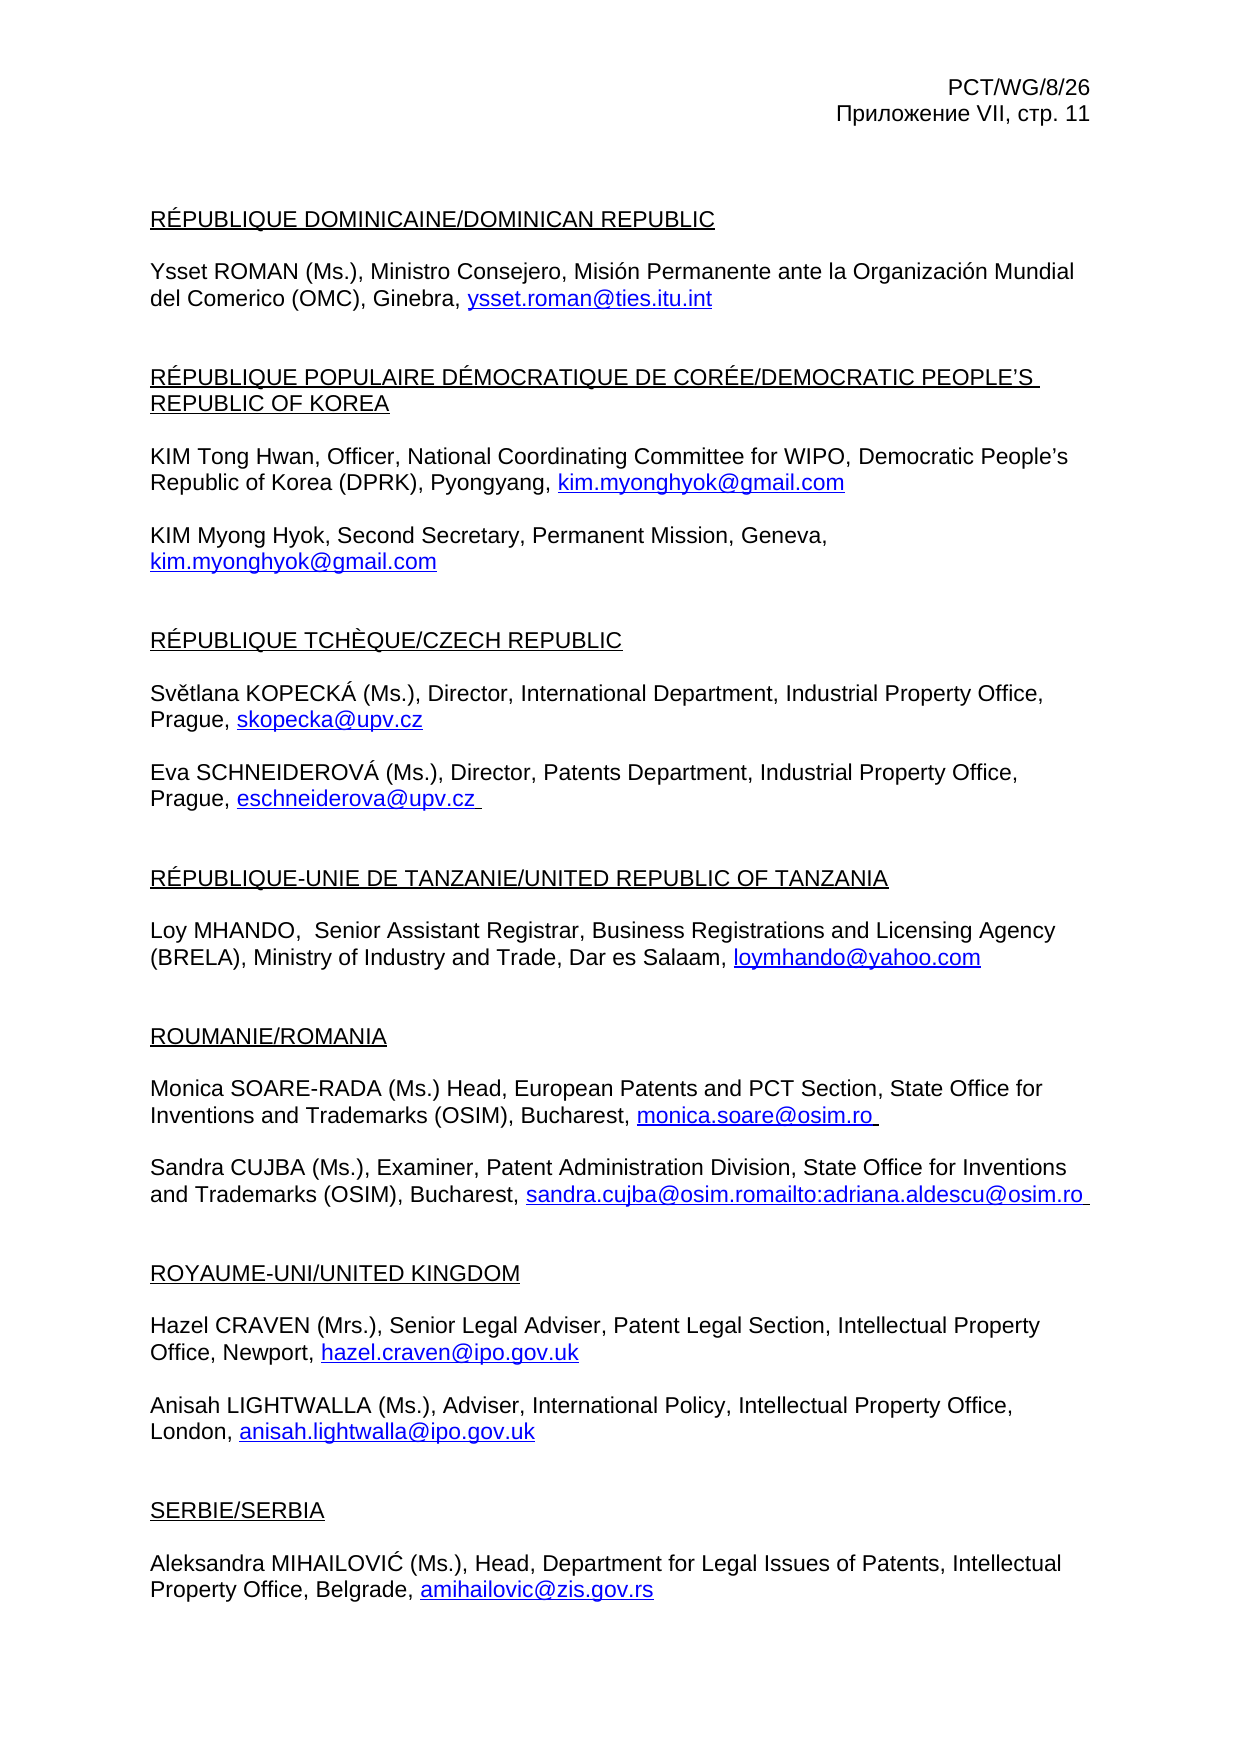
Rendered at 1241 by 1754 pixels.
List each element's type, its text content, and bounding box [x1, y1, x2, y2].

text Aleksandra MIHAILOVIĆ (Ms.), Head, Department for Legal Issues of Patents, Intellectual Property Office, Belgrade, amihailovic@zis.gov.rs [150, 1550, 1090, 1602]
text KIM Tong Hwan, Officer, National Coordinating Committee for WIPO, Democratic People’s Republic of Korea (DPRK), Pyongyang, kim.myonghyok@gmail.com [150, 443, 1090, 496]
text KIM Myong Hyok, Second Secretary, Permanent Mission, Geneva, kim.myonghyok@gmail.com [150, 522, 1090, 574]
text Eva SCHNEIDEROVÁ (Ms.), Director, Patents Department, Industrial Property Office, Prague, eschneiderova@upv.cz [150, 759, 1090, 812]
text Anisah LIGHTWALLA (Ms.), Adviser, International Policy, Intellectual Property Office, London, anisah.lightwalla@ipo.gov.uk [150, 1392, 1090, 1444]
text Sandra CUJBA (Ms.), Examiner, Patent Administration Division, State Office for Inventions and Trademarks (OSIM), Bucharest, sandra.cujba@osim.romailto:adriana.aldescu@osim.ro [150, 1154, 1090, 1207]
text ROUMANIE/ROMANIA [150, 1023, 1090, 1049]
text ROYAUME-UNI/UNITED KINGDOM [150, 1260, 1090, 1286]
text Hazel CRAVEN (Mrs.), Senior Legal Adviser, Patent Legal Section, Intellectual Property Office, Newport, hazel.craven@ipo.gov.uk [150, 1312, 1090, 1365]
text RÉPUBLIQUE DOMINICAINE/DOMINICAN REPUBLIC [150, 206, 1090, 232]
text Loy MHANDO, Senior Assistant Registrar, Business Registrations and Licensing Agency (BRELA), Ministry of Industry and Trade, Dar es Salaam, loymhando@yahoo.com [150, 917, 1090, 970]
text RÉPUBLIQUE TCHÈQUE/CZECH REPUBLIC [150, 627, 1090, 654]
text Ysset ROMAN (Ms.), Ministro Consejero, Misión Permanente ante la Organización Mundial del Comerico (OMC), Ginebra, ysset.roman@ties.itu.int [150, 258, 1090, 311]
text RÉPUBLIQUE-UNIE DE TANZANIE/UNITED REPUBLIC OF TANZANIA [150, 864, 1090, 891]
text Monica SOARE-RADA (Ms.) Head, European Patents and PCT Section, State Office for Inventions and Trademarks (OSIM), Bucharest, monica.soare@osim.ro [150, 1075, 1090, 1128]
text Světlana KOPECKÁ (Ms.), Director, International Department, Industrial Property Office, Prague, skopecka@upv.cz [150, 680, 1090, 733]
text RÉPUBLIQUE POPULAIRE DÉMOCRATIQUE DE CORÉE/DEMOCRATIC PEOPLE’S REPUBLIC OF KOREA [150, 364, 1090, 416]
text SERBIE/SERBIA [150, 1497, 1090, 1523]
